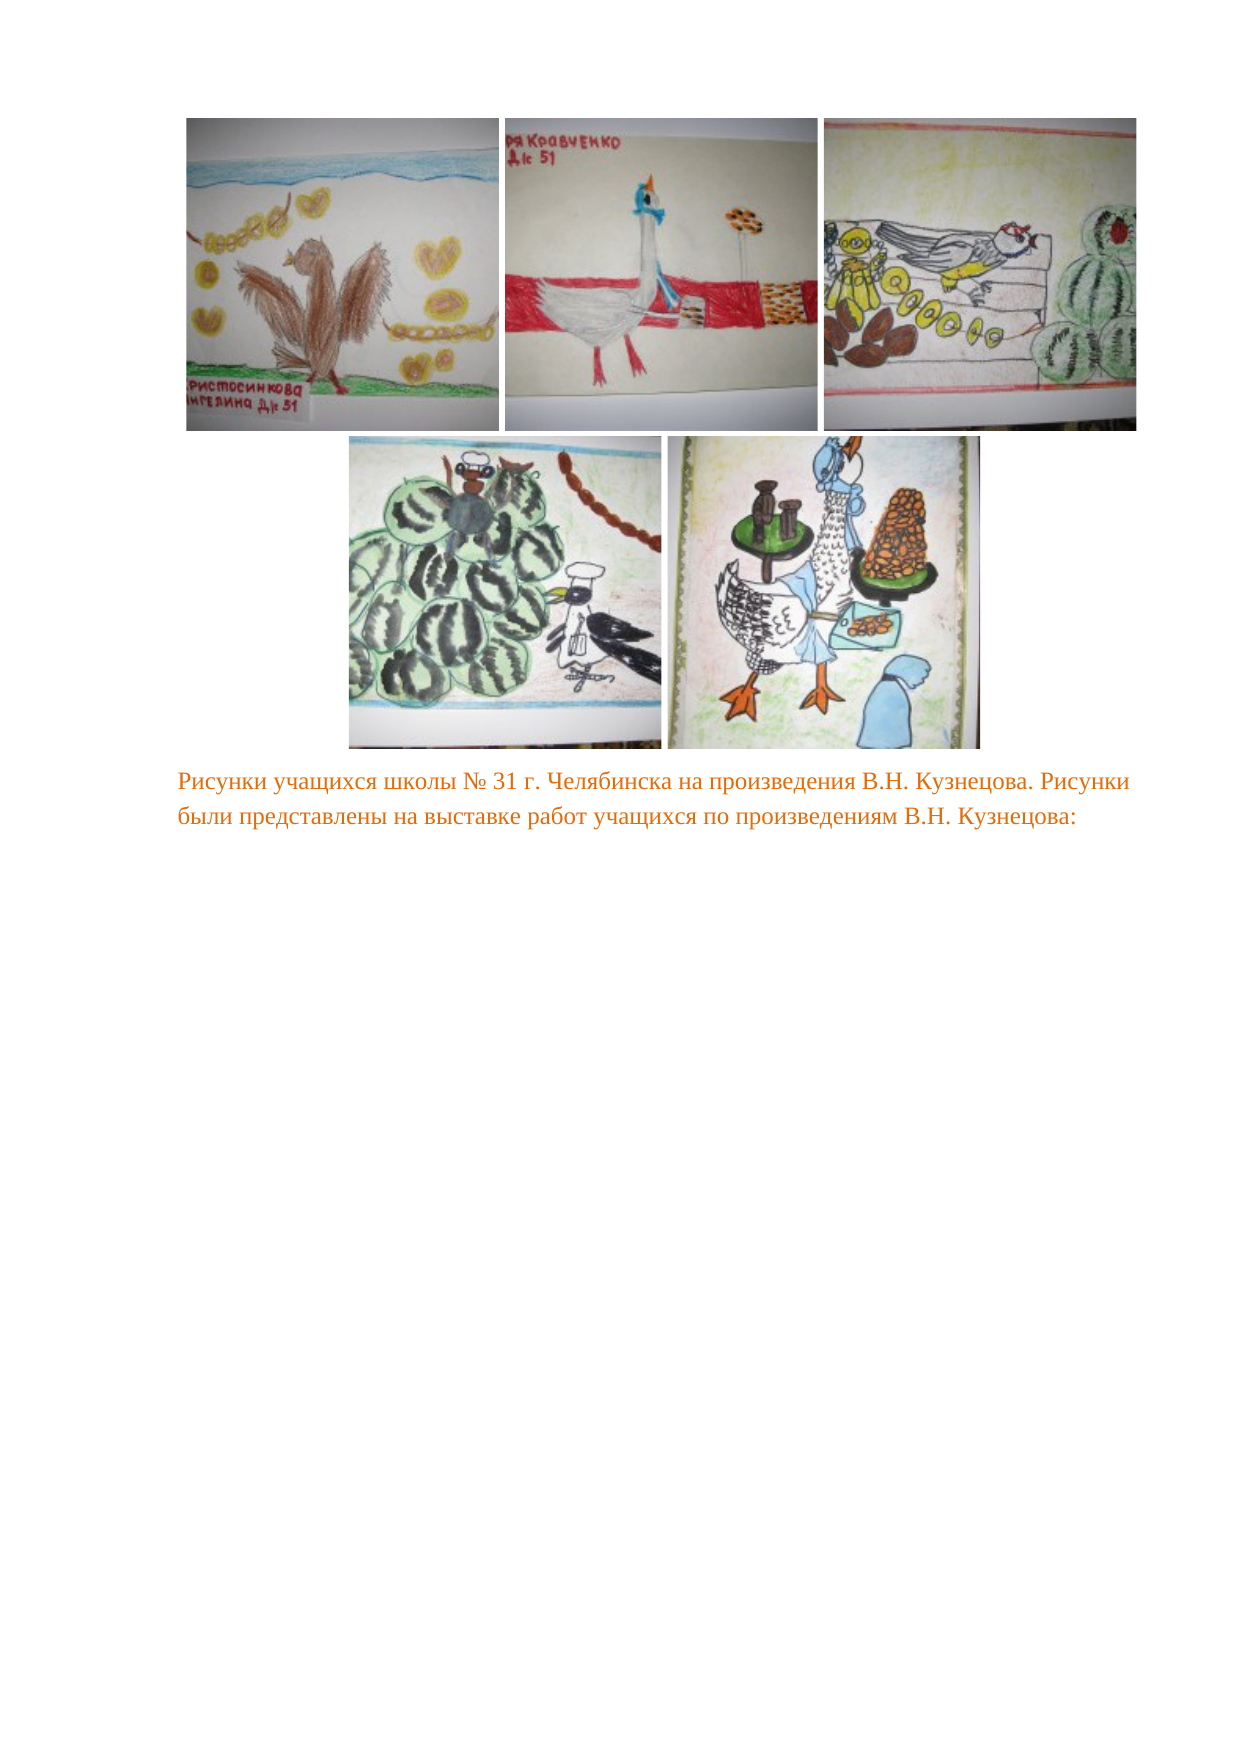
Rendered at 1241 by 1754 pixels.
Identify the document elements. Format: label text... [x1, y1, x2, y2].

picture [667, 436, 980, 749]
picture [348, 436, 662, 749]
picture [186, 118, 499, 431]
text Рисунки учащихся школы № 31 г. Челябинска на произведения В.Н. Кузнецова. Рисунки были представлены на выставке работ учащихся по произведениям В.Н. Кузнецова: [177, 760, 1152, 830]
picture [823, 118, 1137, 431]
picture [505, 118, 818, 431]
